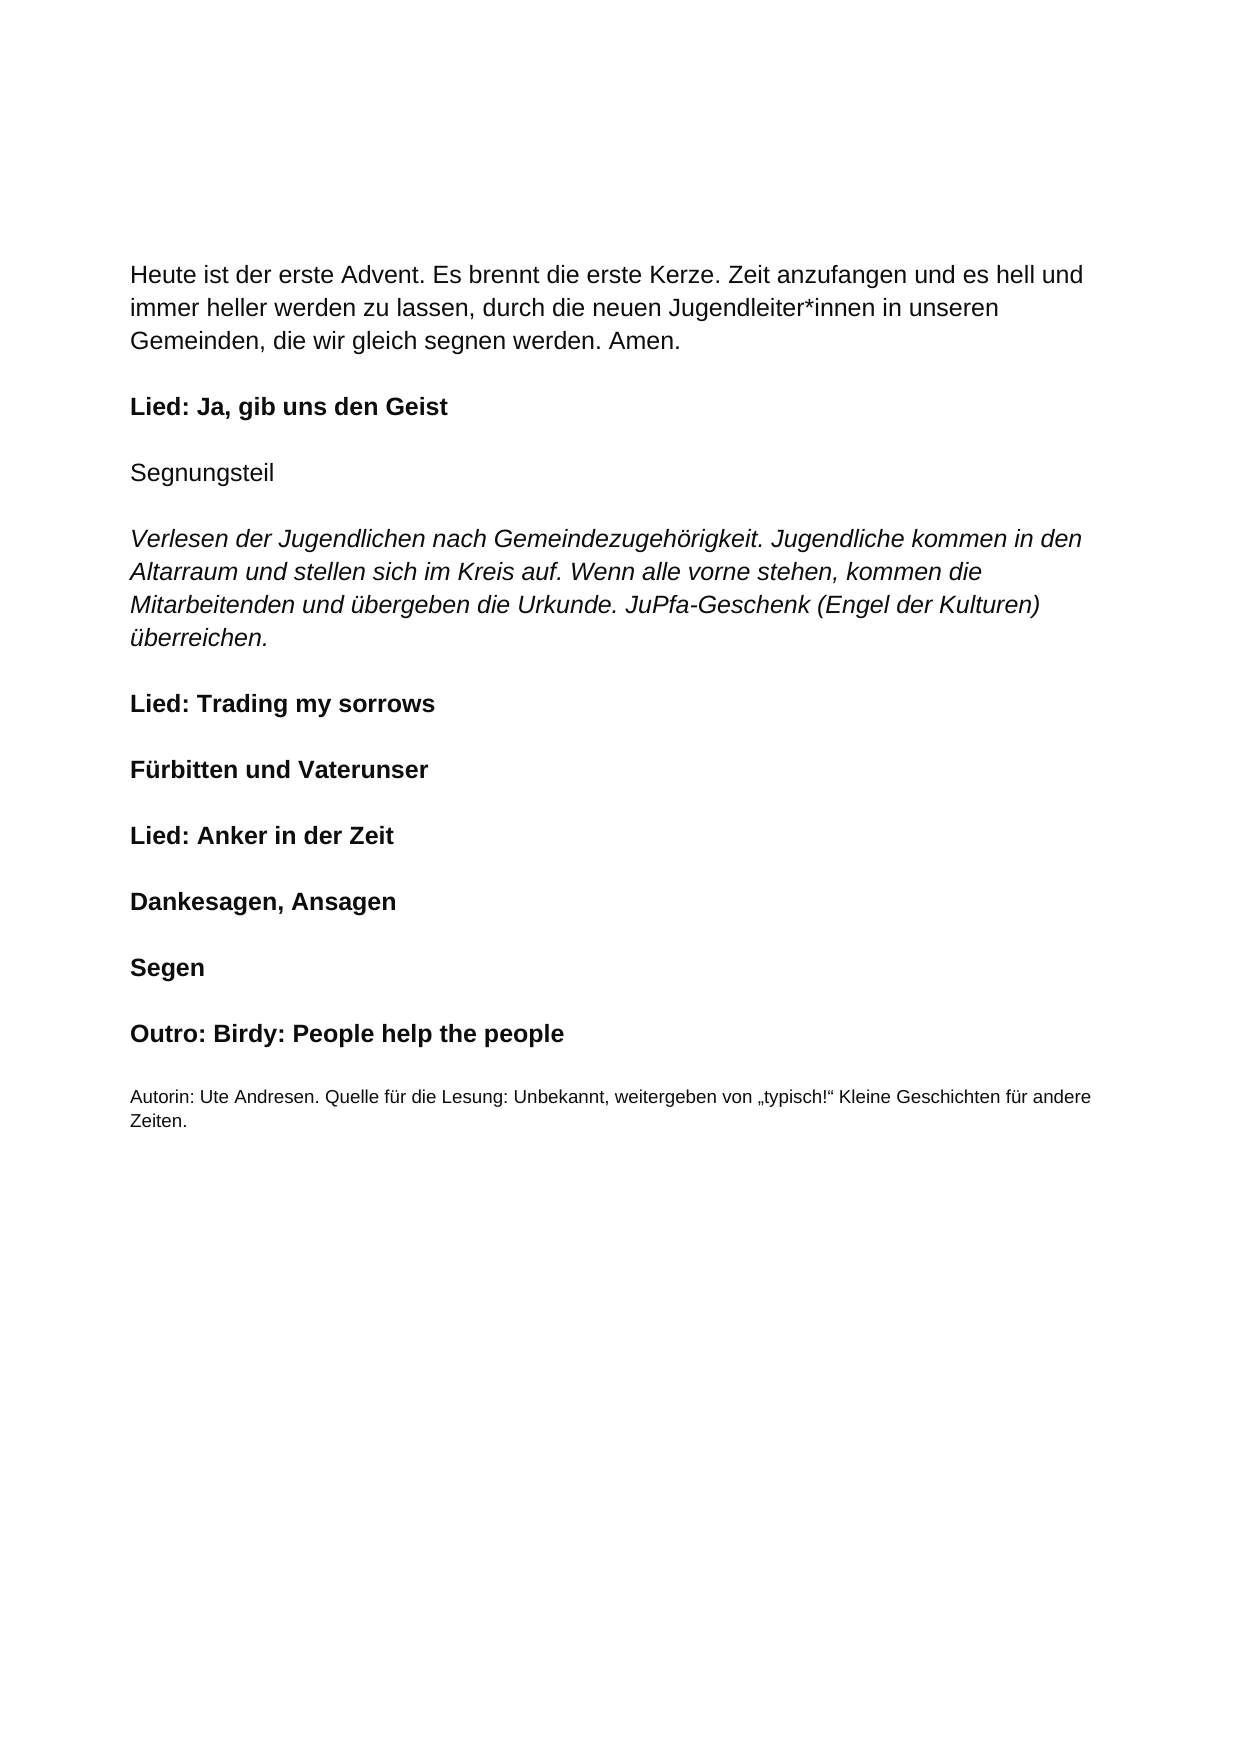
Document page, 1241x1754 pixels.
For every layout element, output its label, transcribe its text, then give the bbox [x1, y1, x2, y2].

text Lied: Ja, gib uns den Geist [130, 392, 1110, 421]
text Segen [130, 953, 1110, 982]
text Verlesen der Jugendlichen nach Gemeindezugehörigkeit. Jugendliche kommen in den Altarraum und stellen sich im Kreis auf. Wenn alle vorne stehen, kommen die Mitarbeitenden und übergeben die Urkunde. JuPfa-Geschenk (Engel der Kulturen) überreichen. [130, 524, 1110, 652]
text Dankesagen, Ansagen [130, 887, 1110, 916]
text Segnungsteil [130, 458, 1110, 487]
text Lied: Trading my sorrows [130, 689, 1110, 718]
text Lied: Anker in der Zeit [130, 821, 1110, 850]
text Autorin: Ute Andresen. Quelle für die Lesung: Unbekannt, weitergeben von „typisch!“ Kleine Geschichten für andere Zeiten. [130, 1085, 1110, 1132]
text Fürbitten und Vaterunser [130, 755, 1110, 784]
text Outro: Birdy: People help the people [130, 1019, 1110, 1048]
text Heute ist der erste Advent. Es brennt die erste Kerze. Zeit anzufangen und es hell und immer heller werden zu lassen, durch die neuen Jugendleiter*innen in unseren Gemeinden, die wir gleich segnen werden. Amen. [130, 260, 1110, 355]
